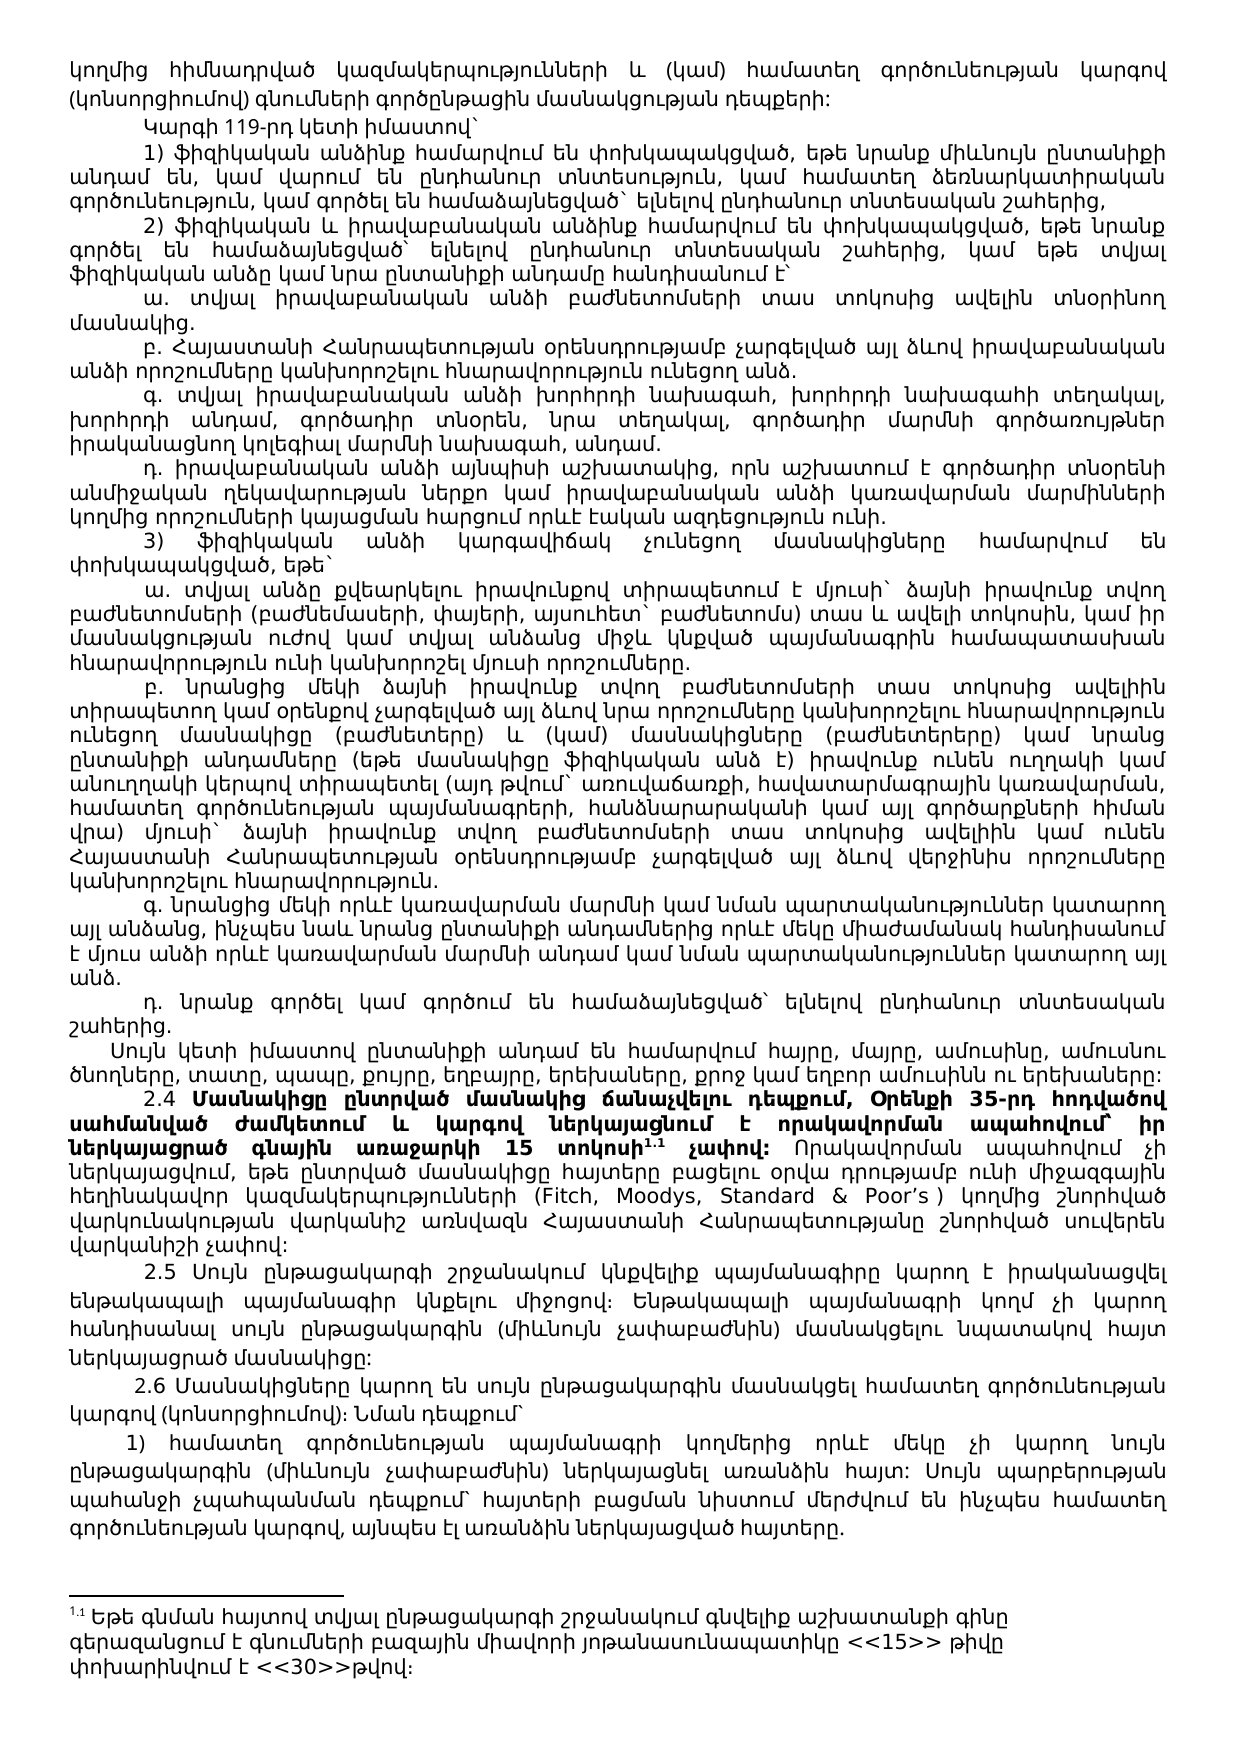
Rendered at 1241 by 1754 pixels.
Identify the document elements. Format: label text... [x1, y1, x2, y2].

text 2.6 Մասնակիցները կարող են սույն ընթացակարգին մասնակցել համատեղ գործունեության կարգով (կոնսորցիումով)։ Նման դեպքում` [69, 1371, 1167, 1428]
text 2.5 Սույն ընթացակարգի շրջանակում կնքվելիք պայմանագիրը կարող է իրականացվել ենթակապալի պայմանագիր կնքելու միջոցով։ Ենթակապալի պայմանագրի կողմ չի կարող հանդիսանալ սույն ընթացակարգին (միևնույն չափաբաժնին) մասնակցելու նպատակով հայտ ներկայացրած մասնակիցը: [69, 1257, 1167, 1371]
text ա. տվյալ իրավաբանական անձի բաժնետոմսերի տաս տոկոսից ավելին տնօրինող մասնակից. [69, 286, 1167, 335]
text բ. Հայաստանի Հանրապետության օրենսդրությամբ չարգելված այլ ձևով իրավաբանական անձի որոշումները կանխորոշելու հնարավորություն ունեցող անձ. [69, 335, 1167, 383]
text գ. տվյալ իրավաբանական անձի խորհրդի նախագահ, խորհրդի նախագահի տեղակալ, խորհրդի անդամ, գործադիր տնօրեն, նրա տեղակալ, գործադիր մարմնի գործառույթներ իրականացնող կոլեգիալ մարմնի նախագահ, անդամ. [69, 383, 1167, 456]
text բ. նրանցից մեկի ձայնի իրավունք տվող բաժնետոմսերի տաս տոկոսից ավելիին տիրապետող կամ օրենքով չարգելված այլ ձևով նրա որոշումները կանխորոշելու հնարավորություն ունեցող մասնակիցը (բաժնետերը) և (կամ) մասնակիցները (բաժնետերերը) կամ նրանց ընտանիքի անդամները (եթե մասնակիցը ֆիզիկական անձ է) իրավունք ունեն ուղղակի կամ անուղղակի կերպով տիրապետել (այդ թվում` առուվաճառքի, հավատարմագրային կառավարման, համատեղ գործունեության պայմանագրերի, հանձնարարականի կամ այլ գործարքների հիման վրա) մյուսի` ձայնի իրավունք տվող բաժնետոմսերի տաս տոկոսից ավելիին կամ ունեն Հայաստանի Հանրապետության օրենսդրությամբ չարգելված այլ ձևով վերջինիս որոշումները կանխորոշելու հնարավորություն. [69, 675, 1167, 893]
text 2.4 Մասնակիցը ընտրված մասնակից ճանաչվելու դեպքում, Օրենքի 35-րդ հոդվածով սահմանված ժամկետում և կարգով ներկայացնում է որակավորման ապահովում՝ իր ներկայացրած գնային առաջարկի 15 տոկոսի.1 չափով: Որակավորման ապահովում չի ներկայացվում, եթե ընտրված մասնակիցը հայտերը բացելու օրվա դրությամբ ունի միջազգային հեղինակավոր կազմակերպությունների (Fitch, Moodys, Standard & Poor’s ) կողմից շնորհված վարկունակության վարկանիշ առնվազն Հայաստանի Հանրապետությանը շնորհված սուվերեն վարկանիշի չափով: [69, 1087, 1167, 1257]
text 1) համատեղ գործունեության պայմանագրի կողմերից որևէ մեկը չի կարող նույն ընթացակարգին (միևնույն չափաբաժնին) ներկայացնել առանձին հայտ: Սույն պարբերության պահանջի չպահպանման դեպքում` հայտերի բացման նիստում մերժվում են ինչպես համատեղ գործունեության կարգով, այնպես էլ առանձին ներկայացված հայտերը. [69, 1428, 1167, 1542]
text 2) ֆիզիկական և իրավաբանական անձինք համարվում են փոխկապակցված, եթե նրանք գործել են համաձայնեցված՝ ելնելով ընդհանուր տնտեսական շահերից, կամ եթե տվյալ ֆիզիկական անձը կամ նրա ընտանիքի անդամը հանդիսանում է՝ [69, 214, 1167, 286]
text ա. տվյալ անձը քվեարկելու իրավունքով տիրապետում է մյուսի` ձայնի իրավունք տվող բաժնետոմսերի (բաժնեմասերի, փայերի, այսուհետ` բաժնետոմս) տաս և ավելի տոկոսին, կամ իր մասնակցության ուժով կամ տվյալ անձանց միջև կնքված պայմանագրին համապատասխան հնարավորություն ունի կանխորոշել մյուսի որոշումները. [69, 578, 1167, 675]
text Կարգի 119-րդ կետի իմաստով` [69, 112, 1167, 141]
text 1) ֆիզիկական անձինք համարվում են փոխկապակցված, եթե նրանք միևնույն ընտանիքի անդամ են, կամ վարում են ընդհանուր տնտեսություն, կամ համատեղ ձեռնարկատիրական գործունեություն, կամ գործել են համաձայնեցված` ելնելով ընդհանուր տնտեսական շահերից, [69, 141, 1167, 214]
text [69, 56, 1167, 112]
text դ. նրանք գործել կամ գործում են համաձայնեցված՝ ելնելով ընդհանուր տնտեսական շահերից. [69, 990, 1167, 1039]
text դ. իրավաբանական անձի այնպիսի աշխատակից, որն աշխատում է գործադիր տնօրենի անմիջական ղեկավարության ներքո կամ իրավաբանական անձի կառավարման մարմինների կողմից որոշումների կայացման հարցում որևէ էական ազդեցություն ունի. [69, 456, 1167, 529]
text 3) ֆիզիկական անձի կարգավիճակ չունեցող մասնակիցները համարվում են փոխկապակցված, եթե` [69, 529, 1167, 578]
text գ. նրանցից մեկի որևէ կառավարման մարմնի կամ նման պարտականություններ կատարող այլ անձանց, ինչպես նաև նրանց ընտանիքի անդամներից որևէ մեկը միաժամանակ հանդիսանում է մյուս անձի որևէ կառավարման մարմնի անդամ կամ նման պարտականություններ կատարող այլ անձ. [69, 893, 1167, 990]
text Սույն կետի իմաստով ընտանիքի անդամ են համարվում հայրը, մայրը, ամուսինը, ամուսնու ծնողները, տատը, պապը, քույրը, եղբայրը, երեխաները, քրոջ կամ եղբոր ամուսինն ու երեխաները: [69, 1039, 1167, 1087]
